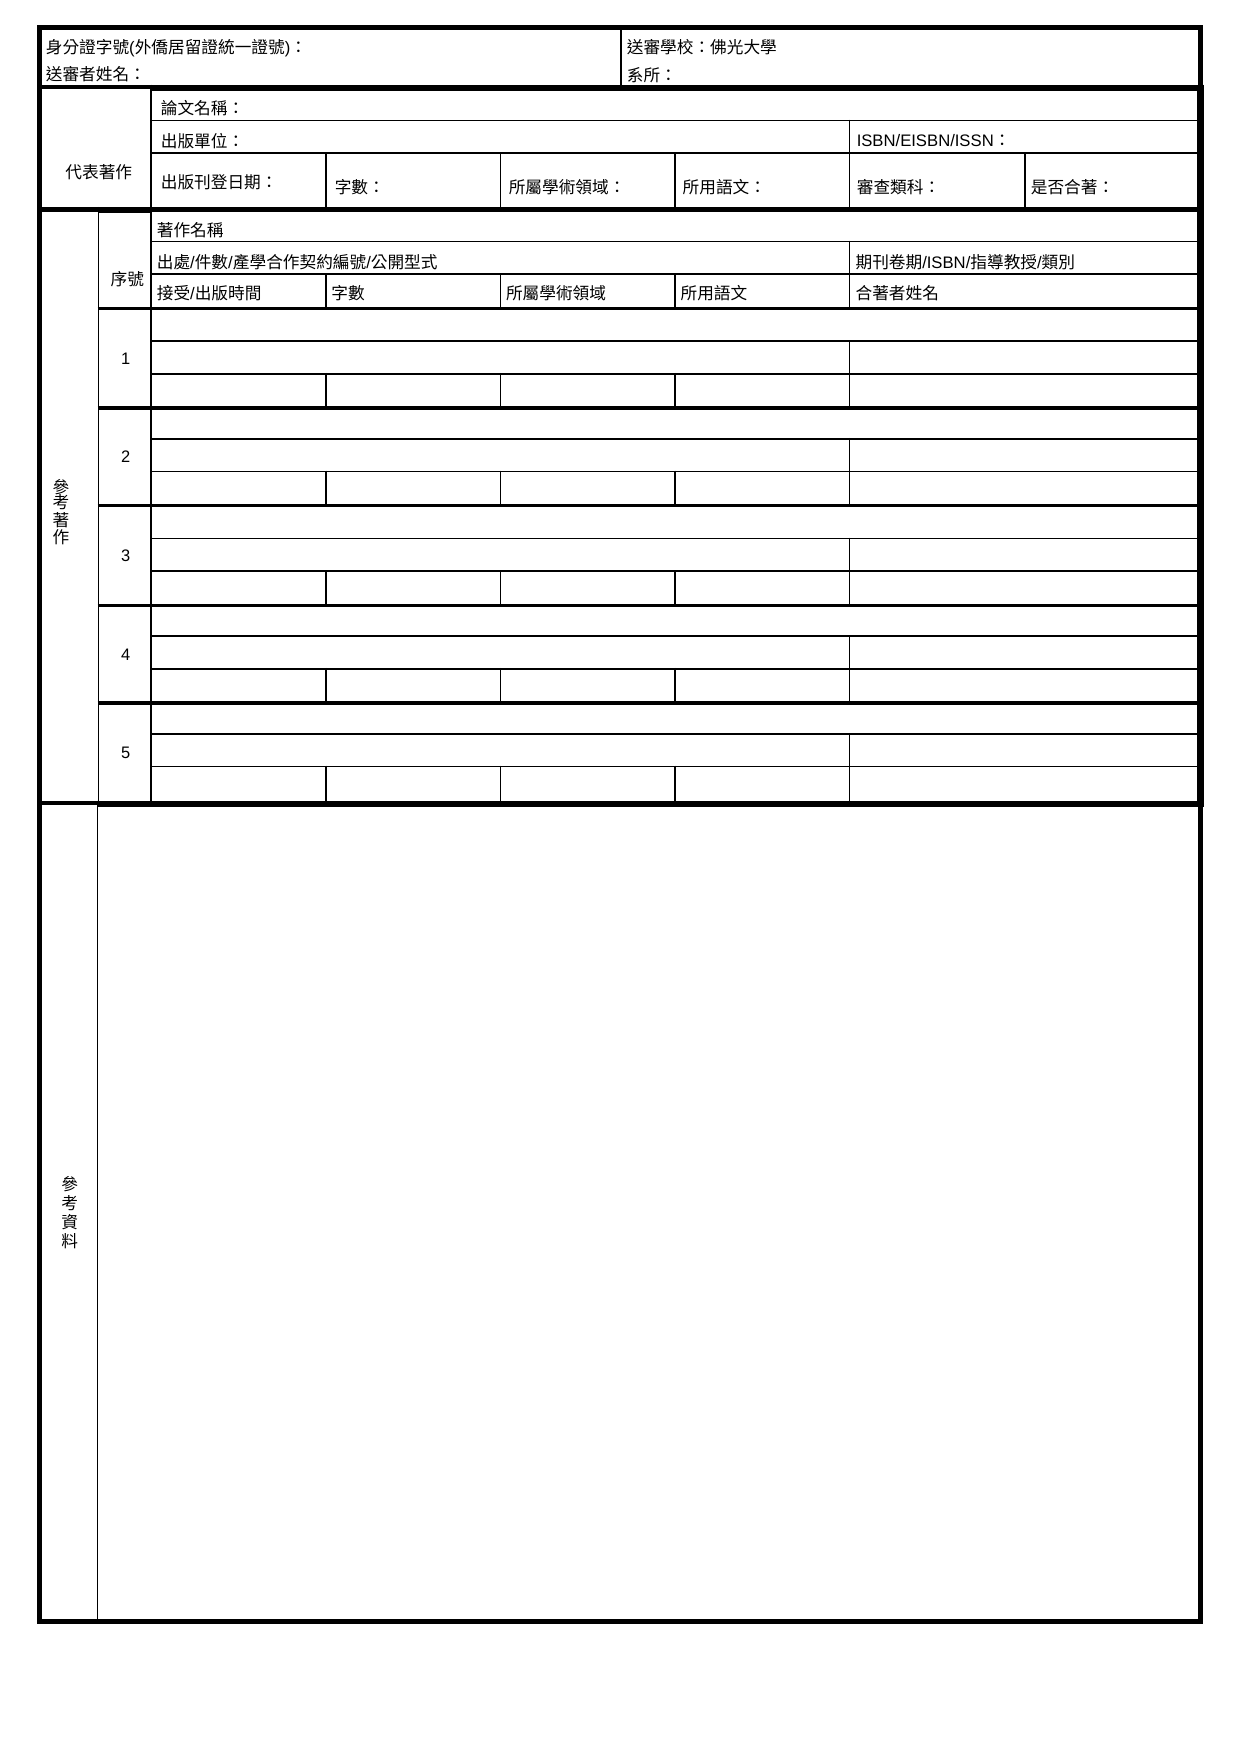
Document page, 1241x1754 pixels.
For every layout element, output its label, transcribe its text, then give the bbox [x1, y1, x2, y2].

table_cell [501, 572, 674, 604]
table_cell 審查類科： [850, 154, 1024, 207]
table_cell [501, 767, 674, 801]
table_cell [152, 342, 849, 373]
table_cell [501, 670, 674, 701]
table_header 身分證字號(外僑居留證統一證號)： 送審者姓名： [42, 30, 620, 84]
table_cell [152, 440, 849, 471]
table_cell 所用語文： [676, 154, 849, 207]
table_cell 5 [99, 705, 150, 801]
table_cell 1 [99, 310, 150, 406]
table_cell [501, 375, 674, 406]
table_cell [152, 670, 325, 701]
table_cell [850, 735, 1197, 766]
table_cell [676, 572, 849, 604]
table_cell 所屬學術領域： [501, 154, 674, 207]
table_cell 期刊卷期/ISBN/指導教授/類別 [850, 242, 1197, 273]
table_cell [152, 767, 325, 801]
table_cell 序號 [99, 213, 150, 307]
table_cell [676, 767, 849, 801]
table_cell 出版單位： [152, 121, 849, 152]
table_cell 參 考 著 作 [42, 212, 98, 801]
table_cell [327, 375, 500, 406]
table_cell [327, 472, 500, 504]
table_cell [850, 472, 1197, 504]
table_cell 著作名稱 [152, 212, 1197, 241]
table_cell [850, 767, 1197, 801]
table_cell [850, 375, 1197, 406]
table_cell [850, 572, 1197, 604]
table_cell [152, 410, 1197, 438]
table_cell [850, 440, 1197, 471]
table_cell [850, 637, 1197, 668]
table_cell [676, 472, 849, 504]
table_cell 2 [99, 410, 150, 504]
table_cell [152, 572, 325, 604]
table_cell [152, 637, 849, 668]
table_header 送審學校：佛光大學 系所： [622, 30, 1198, 84]
table_cell [152, 607, 1197, 635]
table_cell [152, 507, 1197, 537]
table_cell [152, 472, 325, 504]
table_cell [98, 807, 1198, 1619]
table_cell [327, 670, 500, 701]
table_cell 接受/出版時間 [152, 275, 325, 307]
table_cell 出處/件數/產學合作契約編號/公開型式 [152, 242, 849, 273]
table_cell 4 [99, 607, 150, 701]
table_cell 所屬學術領域 [501, 275, 674, 307]
table_cell [850, 342, 1197, 373]
table_cell [152, 375, 325, 406]
table_cell [850, 670, 1197, 701]
table_cell [850, 539, 1197, 570]
table_cell [152, 705, 1197, 733]
table_cell 字數： [327, 154, 500, 207]
table_cell [152, 539, 849, 570]
table_cell 3 [99, 507, 150, 604]
table_cell 是否合著： [1026, 154, 1197, 207]
table_cell 字數 [327, 275, 500, 307]
table_cell 所用語文 [676, 275, 849, 307]
table_cell [152, 735, 849, 766]
table_cell [676, 375, 849, 406]
table_cell 論文名稱： [152, 91, 1197, 119]
table_cell 出版刊登日期： [152, 154, 325, 207]
table_cell 合著者姓名 [850, 275, 1197, 307]
table_cell 代表著作 [42, 89, 150, 207]
table_cell 參 考 資 料 [42, 805, 97, 1619]
table_cell [501, 472, 674, 504]
table_cell [152, 310, 1197, 340]
table_cell [327, 572, 500, 604]
table_cell ISBN/EISBN/ISSN： [850, 121, 1197, 152]
table_cell [676, 670, 849, 701]
table_cell [327, 767, 500, 801]
